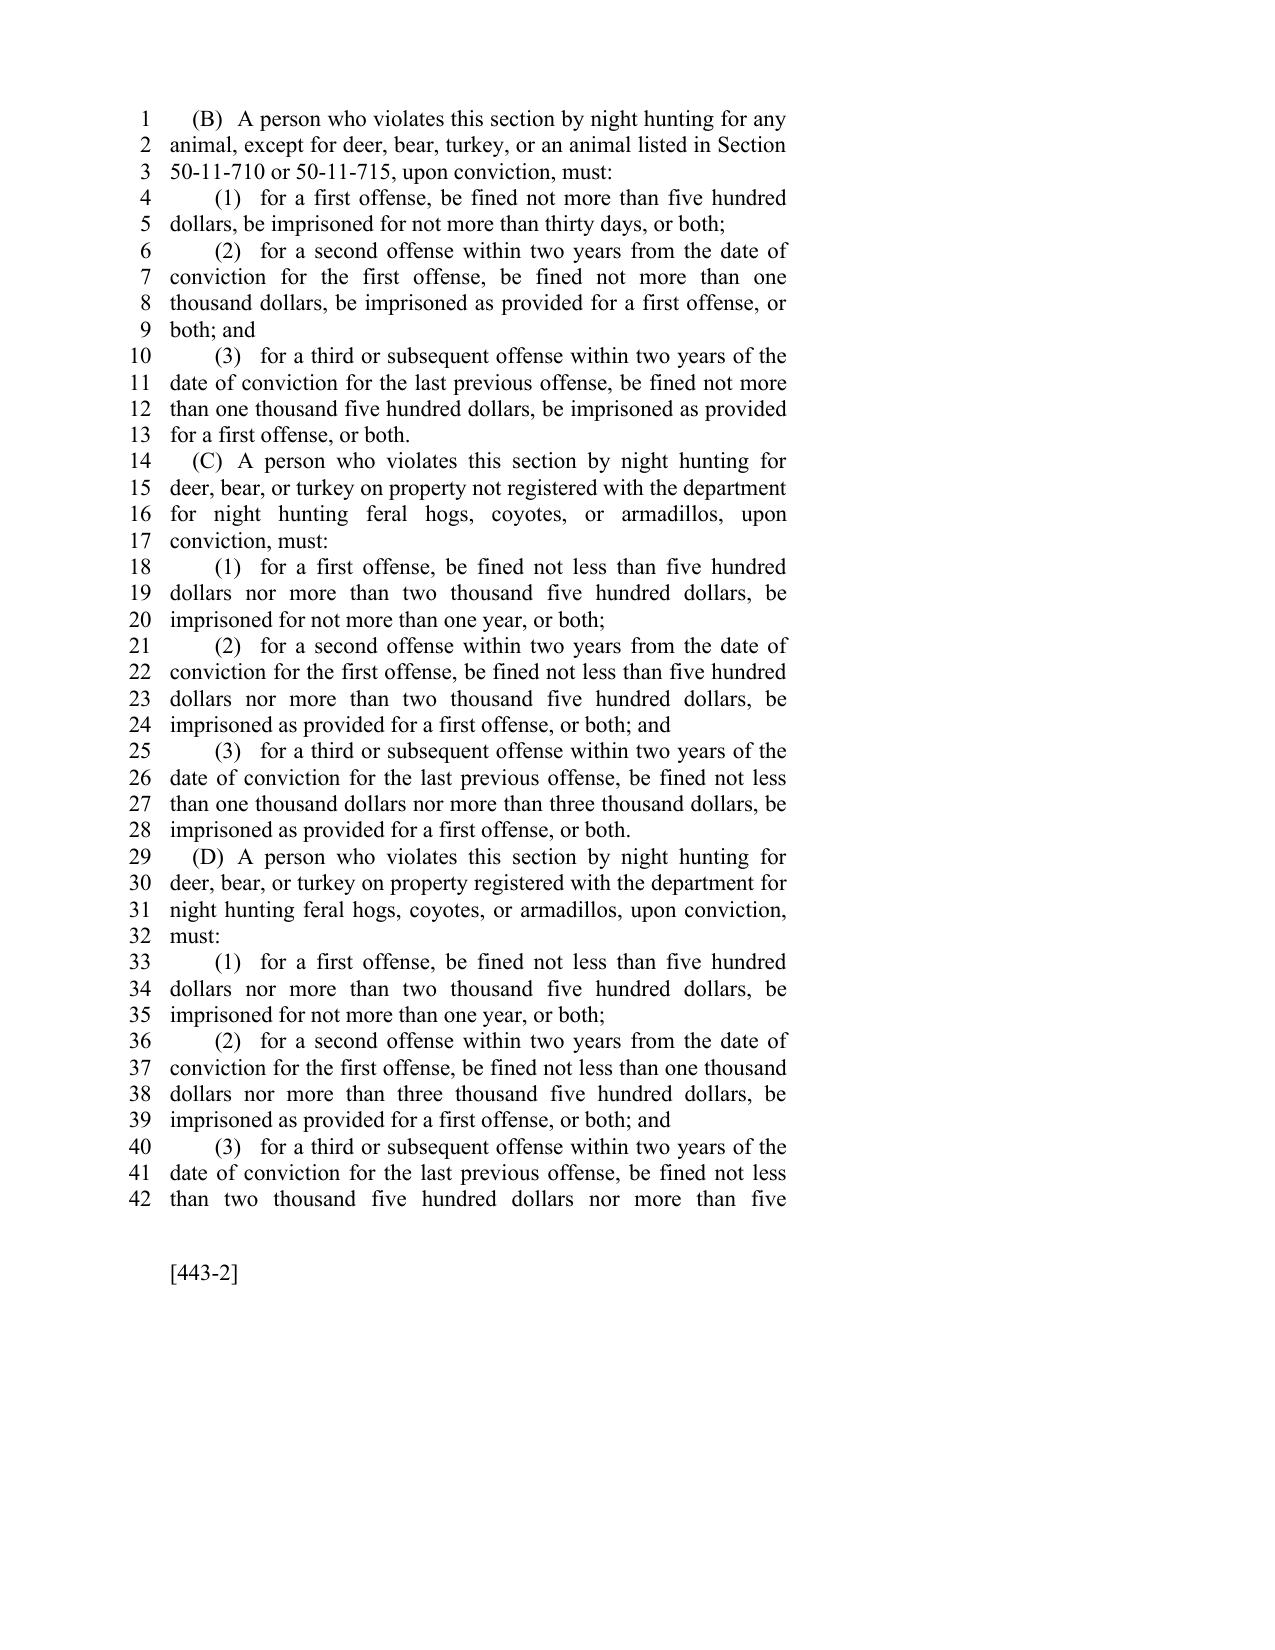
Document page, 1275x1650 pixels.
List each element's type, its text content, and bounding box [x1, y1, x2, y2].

text (1) for a first offense, be fined not less than five hundred dollars nor more than two thousand five hundred dollars, be imprisoned for not more than one year, or both; [169, 948, 787, 1027]
text (1) for a first offense, be fined not more than five hundred dollars, be imprisoned for not more than thirty days, or both; [169, 184, 787, 237]
text (2) for a second offense within two years from the date of conviction for the first offense, be fined not more than one thousand dollars, be imprisoned as provided for a first offense, or both; and [169, 237, 787, 342]
text (3) for a third or subsequent offense within two years of the date of conviction for the last previous offense, be fined not more than one thousand five hundred dollars, be imprisoned as provided for a first offense, or both. [169, 342, 787, 448]
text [169, 1133, 787, 1212]
text (D) A person who violates this section by night hunting for deer, bear, or turkey on property registered with the department for night hunting feral hogs, coyotes, or armadillos, upon conviction, must: [169, 843, 787, 948]
text (1) for a first offense, be fined not less than five hundred dollars nor more than two thousand five hundred dollars, be imprisoned for not more than one year, or both; [169, 553, 787, 632]
text (C) A person who violates this section by night hunting for deer, bear, or turkey on property not registered with the department for night hunting feral hogs, coyotes, or armadillos, upon conviction, must: [169, 448, 787, 553]
text (2) for a second offense within two years from the date of conviction for the first offense, be fined not less than one thousand dollars nor more than three thousand five hundred dollars, be imprisoned as provided for a first offense, or both; and [169, 1027, 787, 1133]
text (2) for a second offense within two years from the date of conviction for the first offense, be fined not less than five hundred dollars nor more than two thousand five hundred dollars, be imprisoned as provided for a first offense, or both; and [169, 632, 787, 737]
text (3) for a third or subsequent offense within two years of the date of conviction for the last previous offense, be fined not less than one thousand dollars nor more than three thousand dollars, be imprisoned as provided for a first offense, or both. [169, 737, 787, 843]
text (B) A person who violates this section by night hunting for any animal, except for deer, bear, turkey, or an animal listed in Section 50-11-710 or 50-11-715, upon conviction, must: [169, 105, 787, 184]
